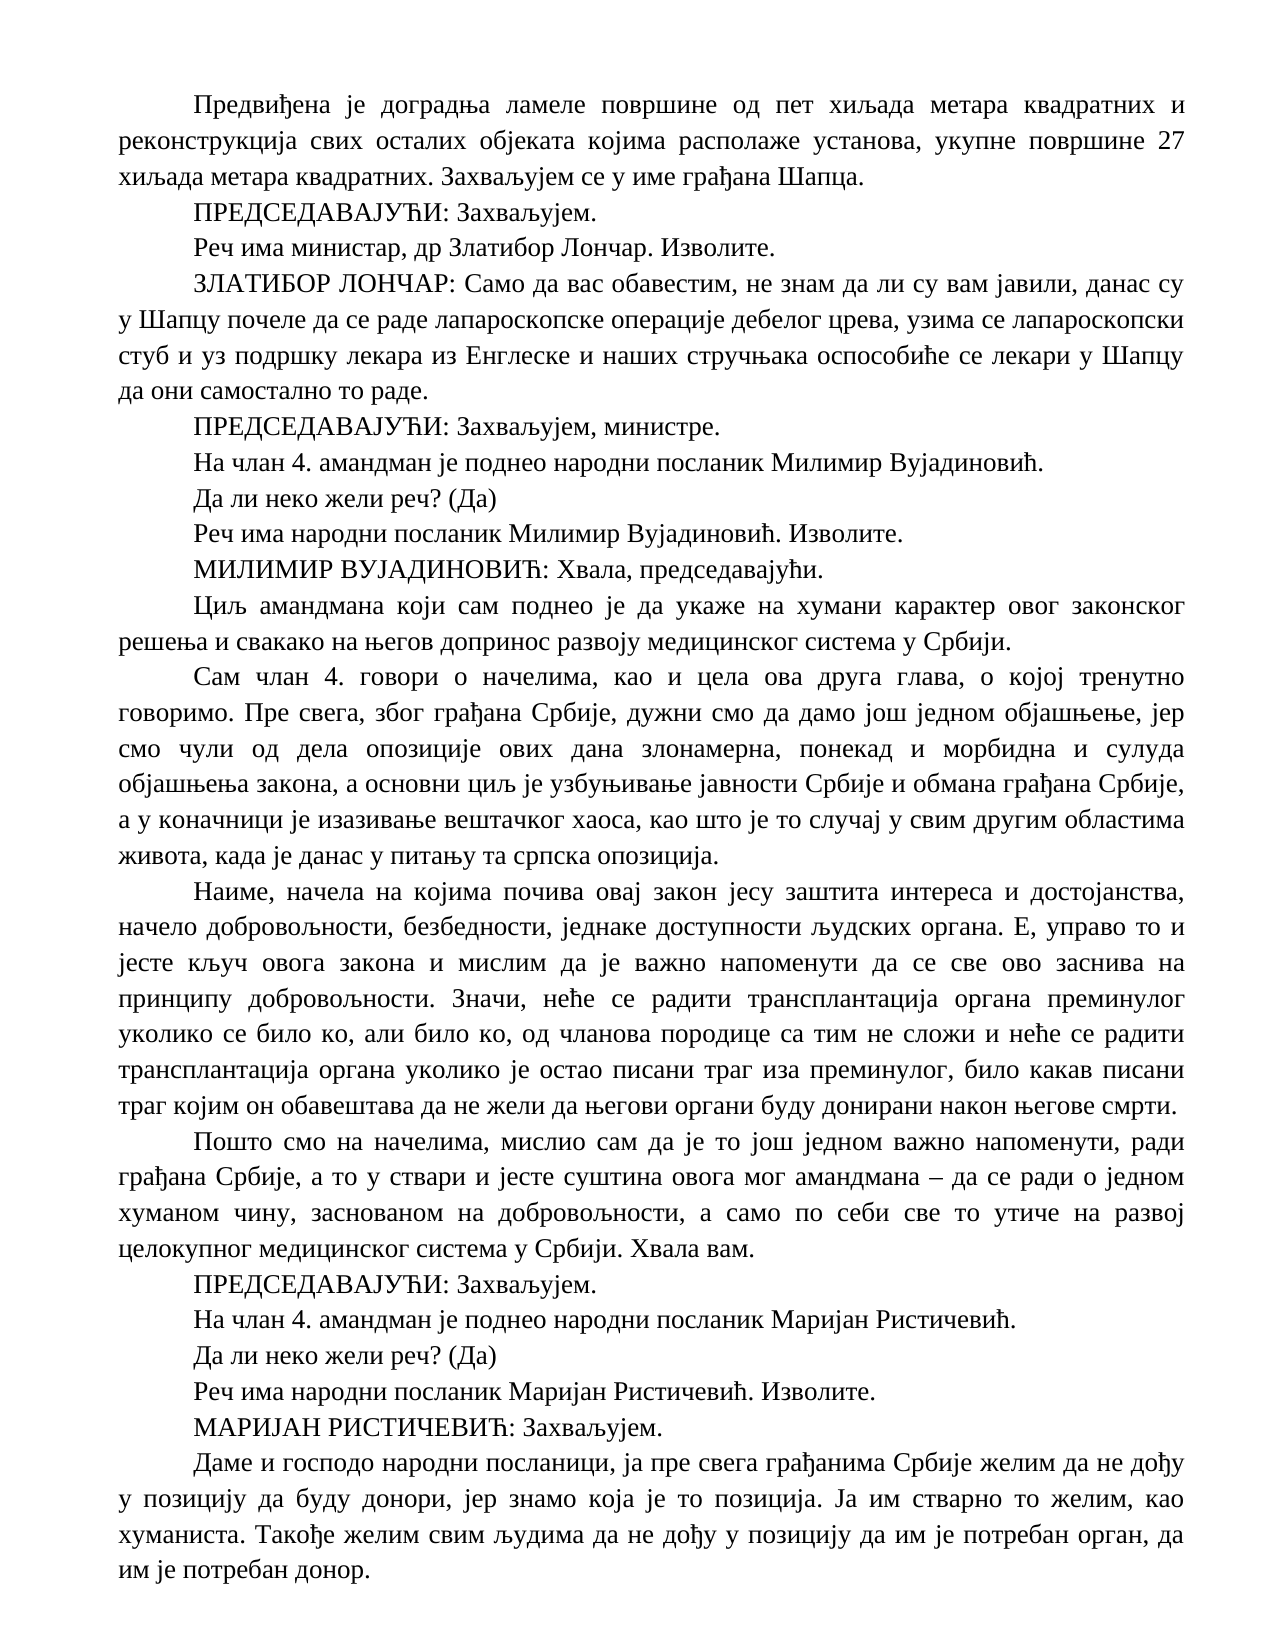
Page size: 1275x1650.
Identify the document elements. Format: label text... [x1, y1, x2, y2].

text Пошто смо на начелима, мислио сам да је то још једном важно напоменути, ради грађана Србије, а то у ствари и јесте суштина овога мог амандмана – да се ради о једном хуманом чину, заснованом на добровољности, а само по себи све то утиче на развој целокупног медицинског система у Србији. Хвала вам. [118, 1125, 1186, 1263]
text Наиме, начела на којима почива овај закон јесу заштита интереса и достојанства, начело добровољности, безбедности, једнаке доступности људских органа. Е, управо то и јесте кључ овога закона и мислим да је важно напоменути да се све ово заснива на принципу добровољности. Значи, неће се радити трансплантација органа преминулог уколико се било ко, али било ко, од чланова породице са тим не сложи и неће се радити трансплантација органа уколико је остао писани траг иза преминулог, било какав писани траг којим он обавештава да не жели да његови органи буду донирани након његове смрти. [118, 875, 1186, 1120]
text ПРЕДСЕДАВАЈУЋИ: Захваљујем, министре. [118, 410, 1186, 441]
text Сам члан 4. говори о начелима, као и цела ова друга глава, о којој тренутно говоримо. Пре свега, због грађана Србије, дужни смо да дамо још једном објашњење, јер смо чули од дела опозиције ових дана злонамерна, понекад и морбидна и сулуда објашњења закона, а основни циљ је узбуњивање јавности Србије и обмана грађана Србије, а у коначници је изазивање вештачког хаоса, као што је то случај у свим другим областима живота, када је данас у питању та српска опозиција. [118, 660, 1186, 870]
text Да ли неко жели реч? (Да) [118, 1339, 1186, 1370]
text Даме и господо народни посланици, ја пре свега грађанима Србије желим да не дођу у позицију да буду донори, јер знамо која је то позиција. Ја им стварно то желим, као хуманиста. Такође желим свим људима да не дођу у позицију да им је потребан орган, да им је потребан донор. [118, 1446, 1186, 1585]
text На члан 4. амандман је поднео народни посланик Милимир Вујадиновић. [118, 446, 1186, 477]
text ПРЕДСЕДАВАЈУЋИ: Захваљујем. [118, 1268, 1186, 1299]
text МИЛИМИР ВУЈАДИНОВИЋ: Хвала, председавајући. [118, 553, 1186, 584]
text Да ли неко жели реч? (Да) [118, 482, 1186, 513]
text Предвиђена је доградња ламеле површине од пет хиљада метара квадратних и реконструкција свих осталих објеката којима располаже установа, укупне површине 27 хиљада метара квадратних. Захваљујем се у име грађана Шапца. [118, 89, 1186, 191]
text На члан 4. амандман је поднео народни посланик Маријан Ристичевић. [118, 1303, 1186, 1334]
text Реч има народни посланик Маријан Ристичевић. Изволите. [118, 1375, 1186, 1406]
text ПРЕДСЕДАВАЈУЋИ: Захваљујем. [118, 196, 1186, 227]
text Реч има министар, др Златибор Лончар. Изволите. [118, 232, 1186, 263]
text ЗЛАТИБОР ЛОНЧАР: Само да вас обавестим, не знам да ли су вам јавили, данас су у Шапцу почеле да се раде лапароскопске операције дебелог црева, узима се лапароскопски стуб и уз подршку лекара из Енглеске и наших стручњака оспособиће се лекари у Шапцу да они самостално то раде. [118, 267, 1186, 406]
text Реч има народни посланик Милимир Вујадиновић. Изволите. [118, 517, 1186, 548]
text Циљ амандмана који сам поднео је да укаже на хумани карактер овог законског решења и свакако на његов допринос развоју медицинског система у Србији. [118, 589, 1186, 656]
text МАРИЈАН РИСТИЧЕВИЋ: Захваљујем. [118, 1411, 1186, 1442]
